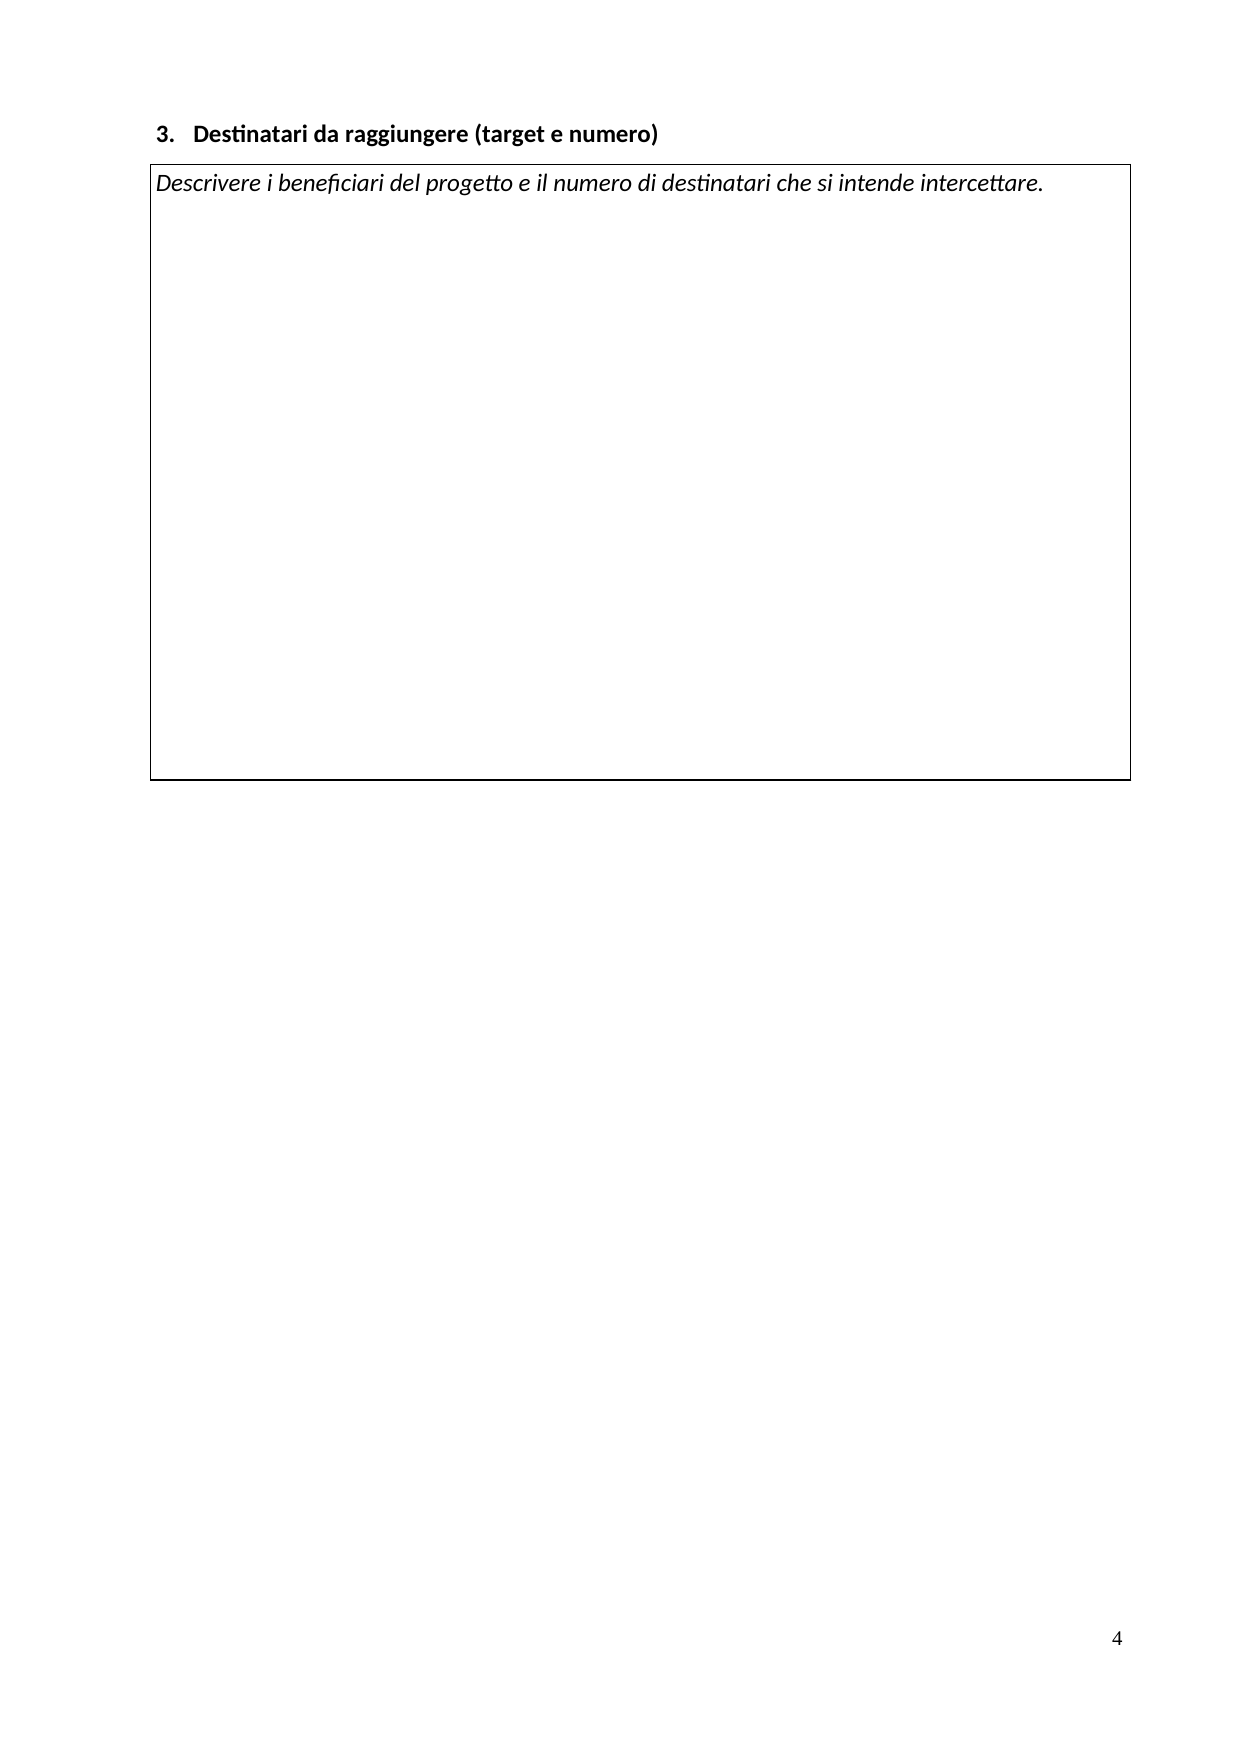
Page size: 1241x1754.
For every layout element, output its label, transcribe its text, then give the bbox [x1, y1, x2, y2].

text Descrivere i beneficiari del progetto e il numero di destinatari che si intende intercettare. [151, 165, 1130, 197]
list Destinatari da raggiungere (target e numero) [156, 118, 1122, 149]
